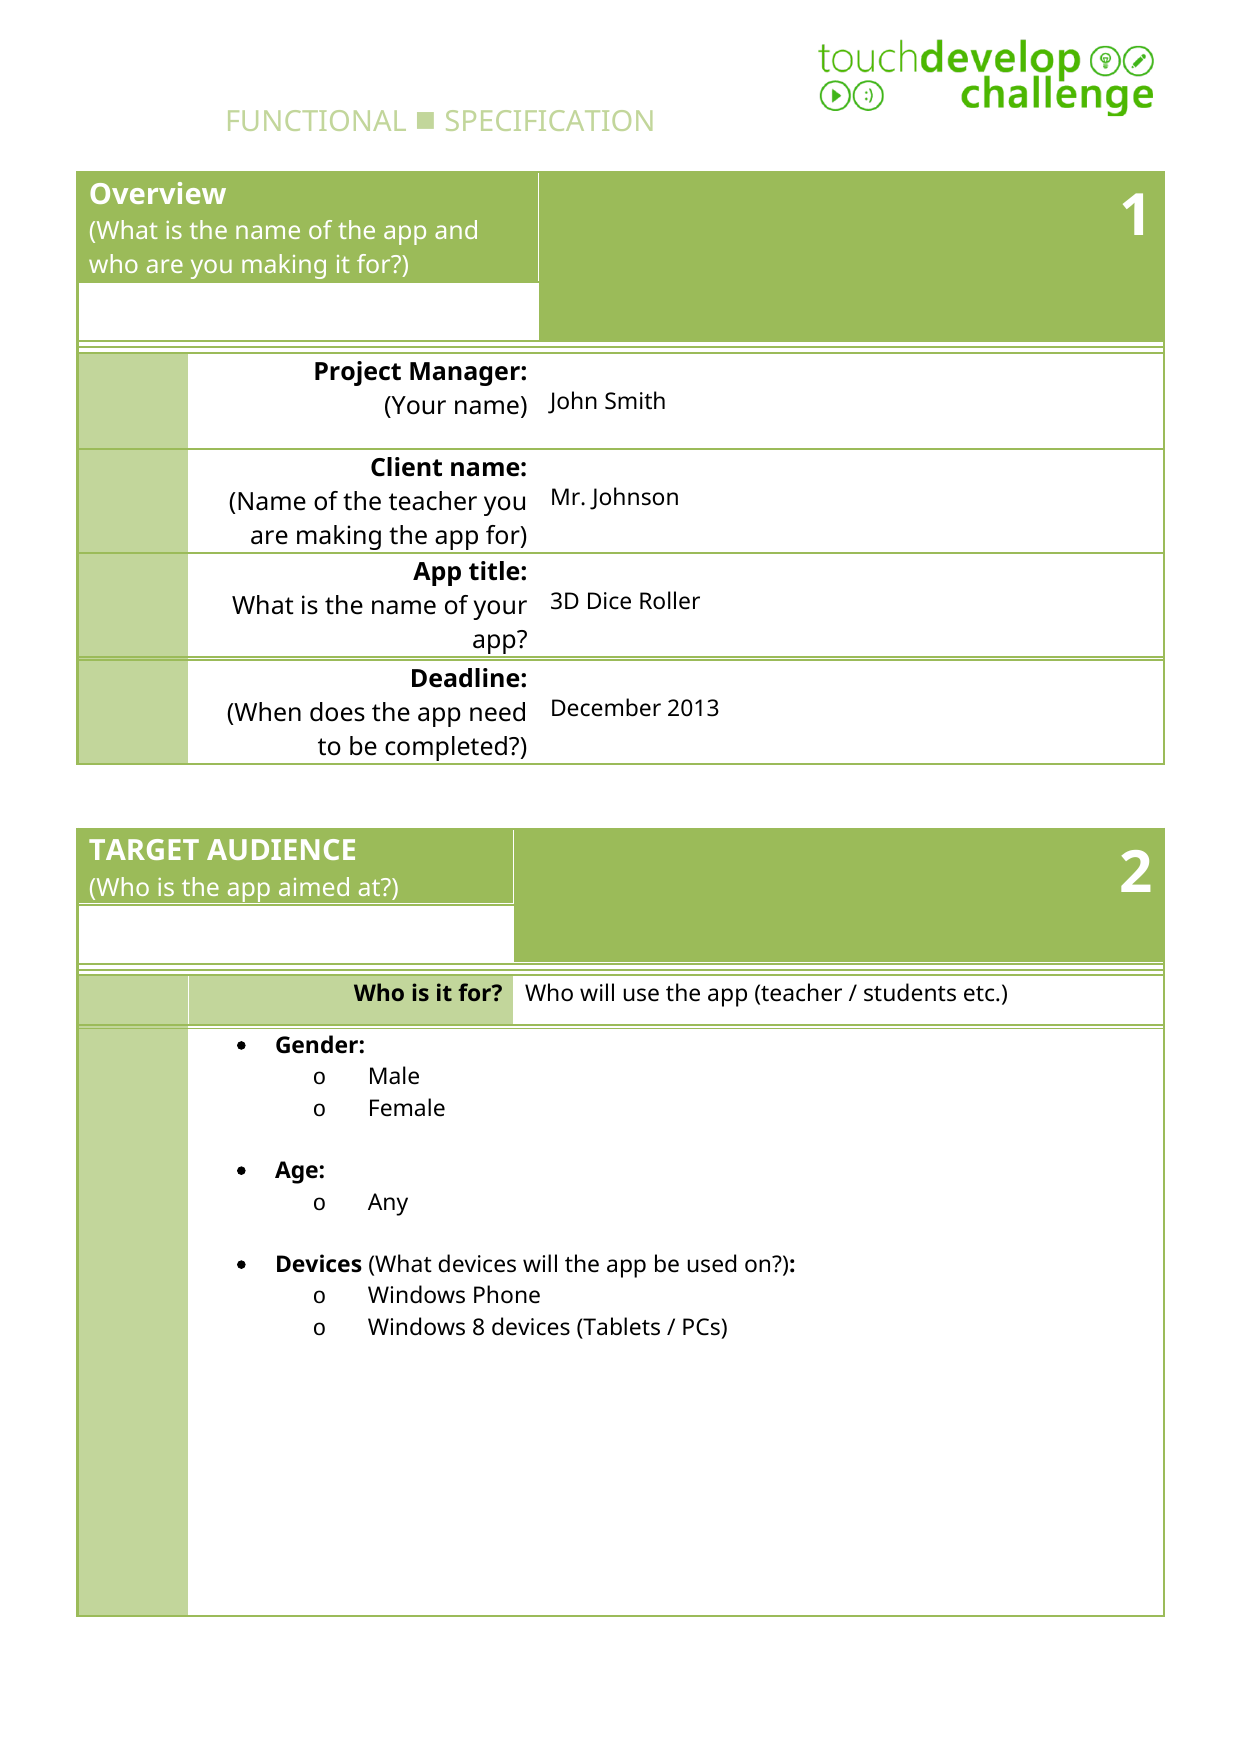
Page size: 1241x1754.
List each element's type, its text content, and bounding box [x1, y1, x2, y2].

table_cell John Smith [539, 354, 1163, 448]
table_cell App title: What is the name of your app? [189, 554, 538, 656]
table_cell [79, 342, 188, 346]
table_header TARGET AUDIENCE (Who is the app aimed at?) [79, 830, 513, 903]
table_cell [189, 348, 538, 352]
table_cell [79, 906, 513, 962]
table_cell [539, 342, 1163, 346]
table_cell [79, 661, 188, 763]
table_header 1 [539, 173, 1163, 340]
table_cell [79, 354, 188, 448]
table_cell December 2013 [539, 661, 1163, 763]
table_cell [79, 1029, 188, 1615]
table_cell [79, 348, 188, 352]
table_cell [79, 554, 188, 656]
table_cell [539, 348, 1163, 352]
table_cell Who will use the app (teacher / students etc.) [514, 976, 1163, 1024]
table_cell Who is it for? [189, 976, 513, 1024]
table_cell 3D Dice Roller [539, 554, 1163, 656]
table_cell Deadline: (When does the app need to be completed?) [189, 661, 538, 763]
picture [806, 37, 1166, 117]
text FUNCTIONAL SPECIFICATION [89, 100, 1152, 140]
table_header Overview (What is the name of the app and who are you making it for?) [79, 173, 538, 281]
table_cell [79, 976, 188, 1024]
table_cell Mr. Johnson [539, 450, 1163, 552]
table_cell [189, 342, 538, 346]
table_cell [79, 450, 188, 552]
table_cell [79, 283, 538, 340]
table_cell Client name: (Name of the teacher you are making the app for) [189, 450, 538, 552]
table_cell Gender: Male Female Age: Any Devices (What devices will the app be used on?): Windows Phone Windows 8 devices (Tablets / PCs) [189, 1029, 1163, 1615]
table_header 2 [514, 830, 1163, 962]
table_cell Project Manager: (Your name) [189, 354, 538, 448]
